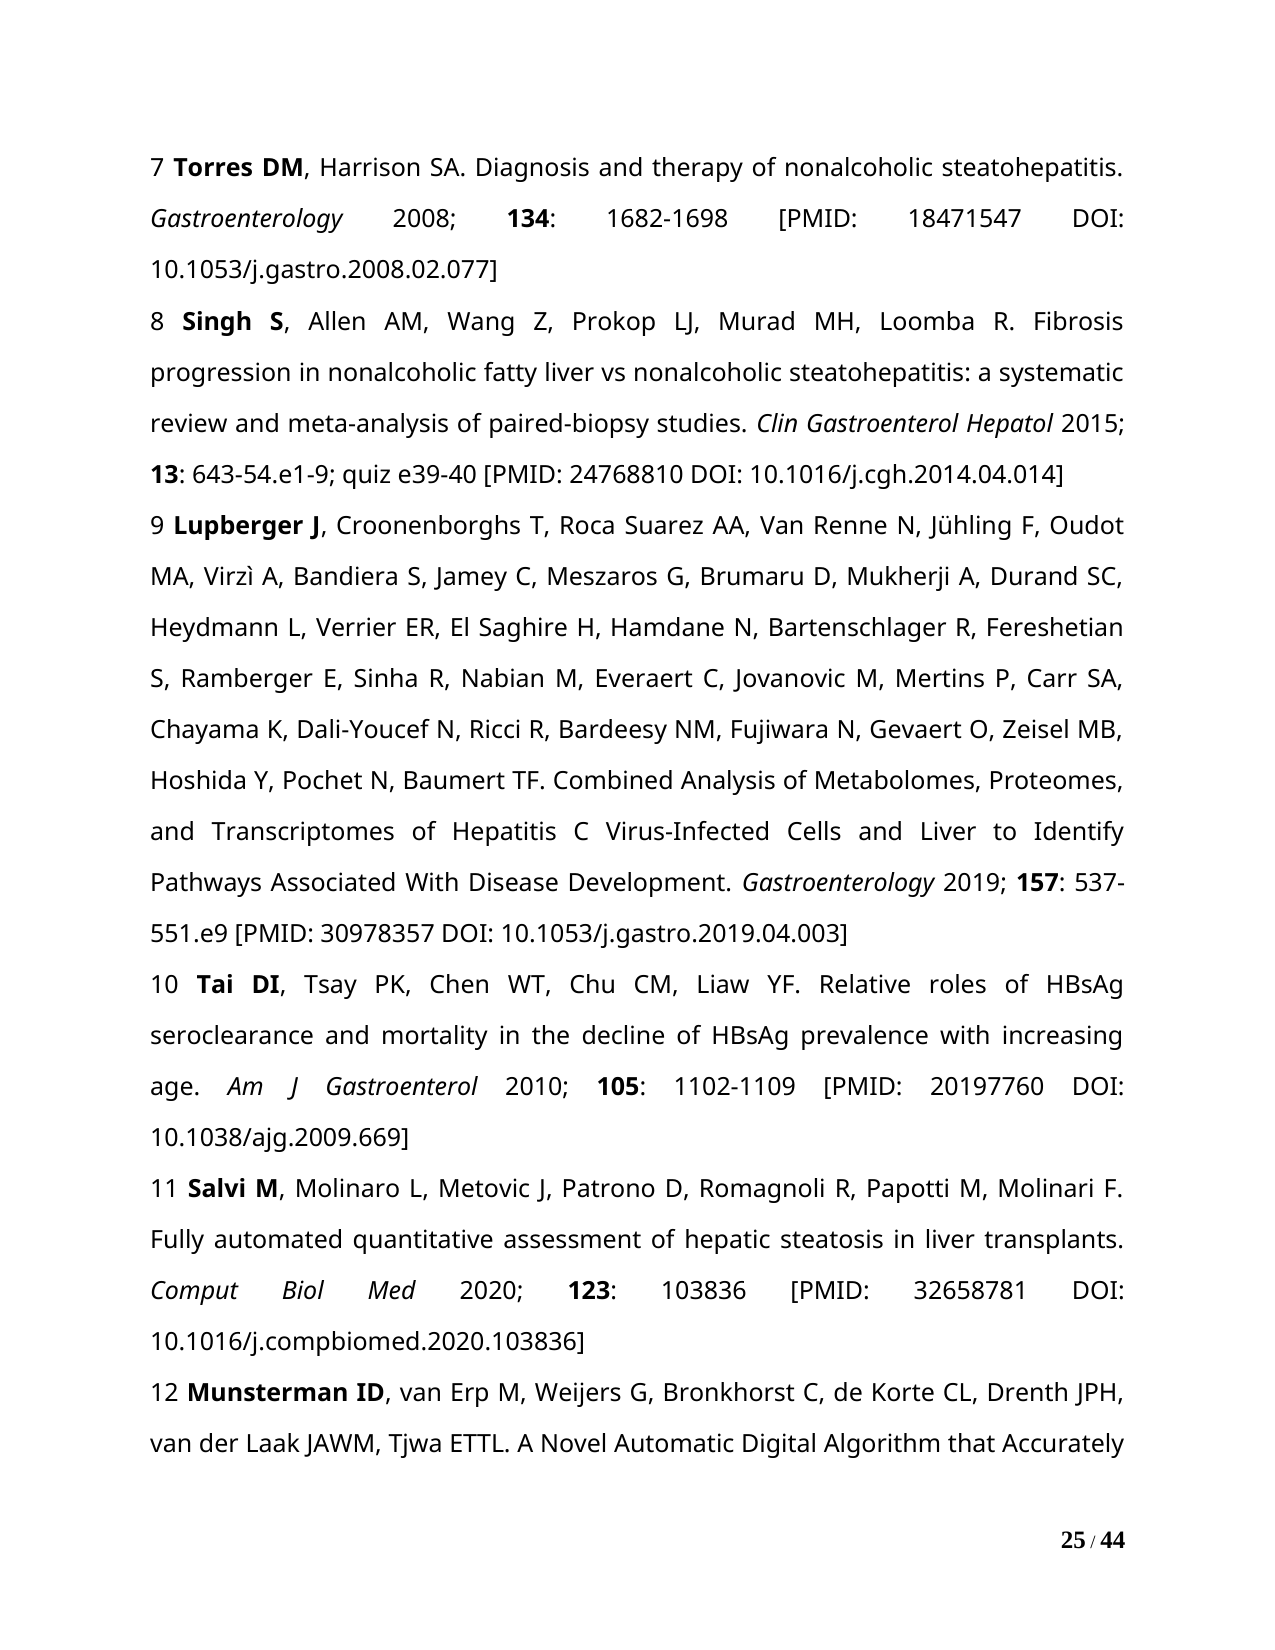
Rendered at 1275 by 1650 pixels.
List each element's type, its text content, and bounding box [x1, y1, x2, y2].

text 9 Lupberger J, Croonenborghs T, Roca Suarez AA, Van Renne N, Jühling F, Oudot MA, Virzì A, Bandiera S, Jamey C, Meszaros G, Brumaru D, Mukherji A, Durand SC, Heydmann L, Verrier ER, El Saghire H, Hamdane N, Bartenschlager R, Fereshetian S, Ramberger E, Sinha R, Nabian M, Everaert C, Jovanovic M, Mertins P, Carr SA, Chayama K, Dali-Youcef N, Ricci R, Bardeesy NM, Fujiwara N, Gevaert O, Zeisel MB, Hoshida Y, Pochet N, Baumert TF. Combined Analysis of Metabolomes, Proteomes, and Transcriptomes of Hepatitis C Virus-Infected Cells and Liver to Identify Pathways Associated With Disease Development. Gastroenterology 2019; 157: 537-551.e9 [PMID: 30978357 DOI: 10.1053/j.gastro.2019.04.003] [150, 507, 1125, 950]
text 10 Tai DI, Tsay PK, Chen WT, Chu CM, Liaw YF. Relative roles of HBsAg seroclearance and mortality in the decline of HBsAg prevalence with increasing age. Am J Gastroenterol 2010; 105: 1102-1109 [PMID: 20197760 DOI: 10.1038/ajg.2009.669] [150, 967, 1125, 1154]
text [150, 1375, 1125, 1460]
text 7 Torres DM, Harrison SA. Diagnosis and therapy of nonalcoholic steatohepatitis. Gastroenterology 2008; 134: 1682-1698 [PMID: 18471547 DOI: 10.1053/j.gastro.2008.02.077] [150, 150, 1125, 286]
text 8 Singh S, Allen AM, Wang Z, Prokop LJ, Murad MH, Loomba R. Fibrosis progression in nonalcoholic fatty liver vs nonalcoholic steatohepatitis: a systematic review and meta-analysis of paired-biopsy studies. Clin Gastroenterol Hepatol 2015; 13: 643-54.e1-9; quiz e39-40 [PMID: 24768810 DOI: 10.1016/j.cgh.2014.04.014] [150, 303, 1125, 490]
text 11 Salvi M, Molinaro L, Metovic J, Patrono D, Romagnoli R, Papotti M, Molinari F. Fully automated quantitative assessment of hepatic steatosis in liver transplants. Comput Biol Med 2020; 123: 103836 [PMID: 32658781 DOI: 10.1016/j.compbiomed.2020.103836] [150, 1171, 1125, 1358]
